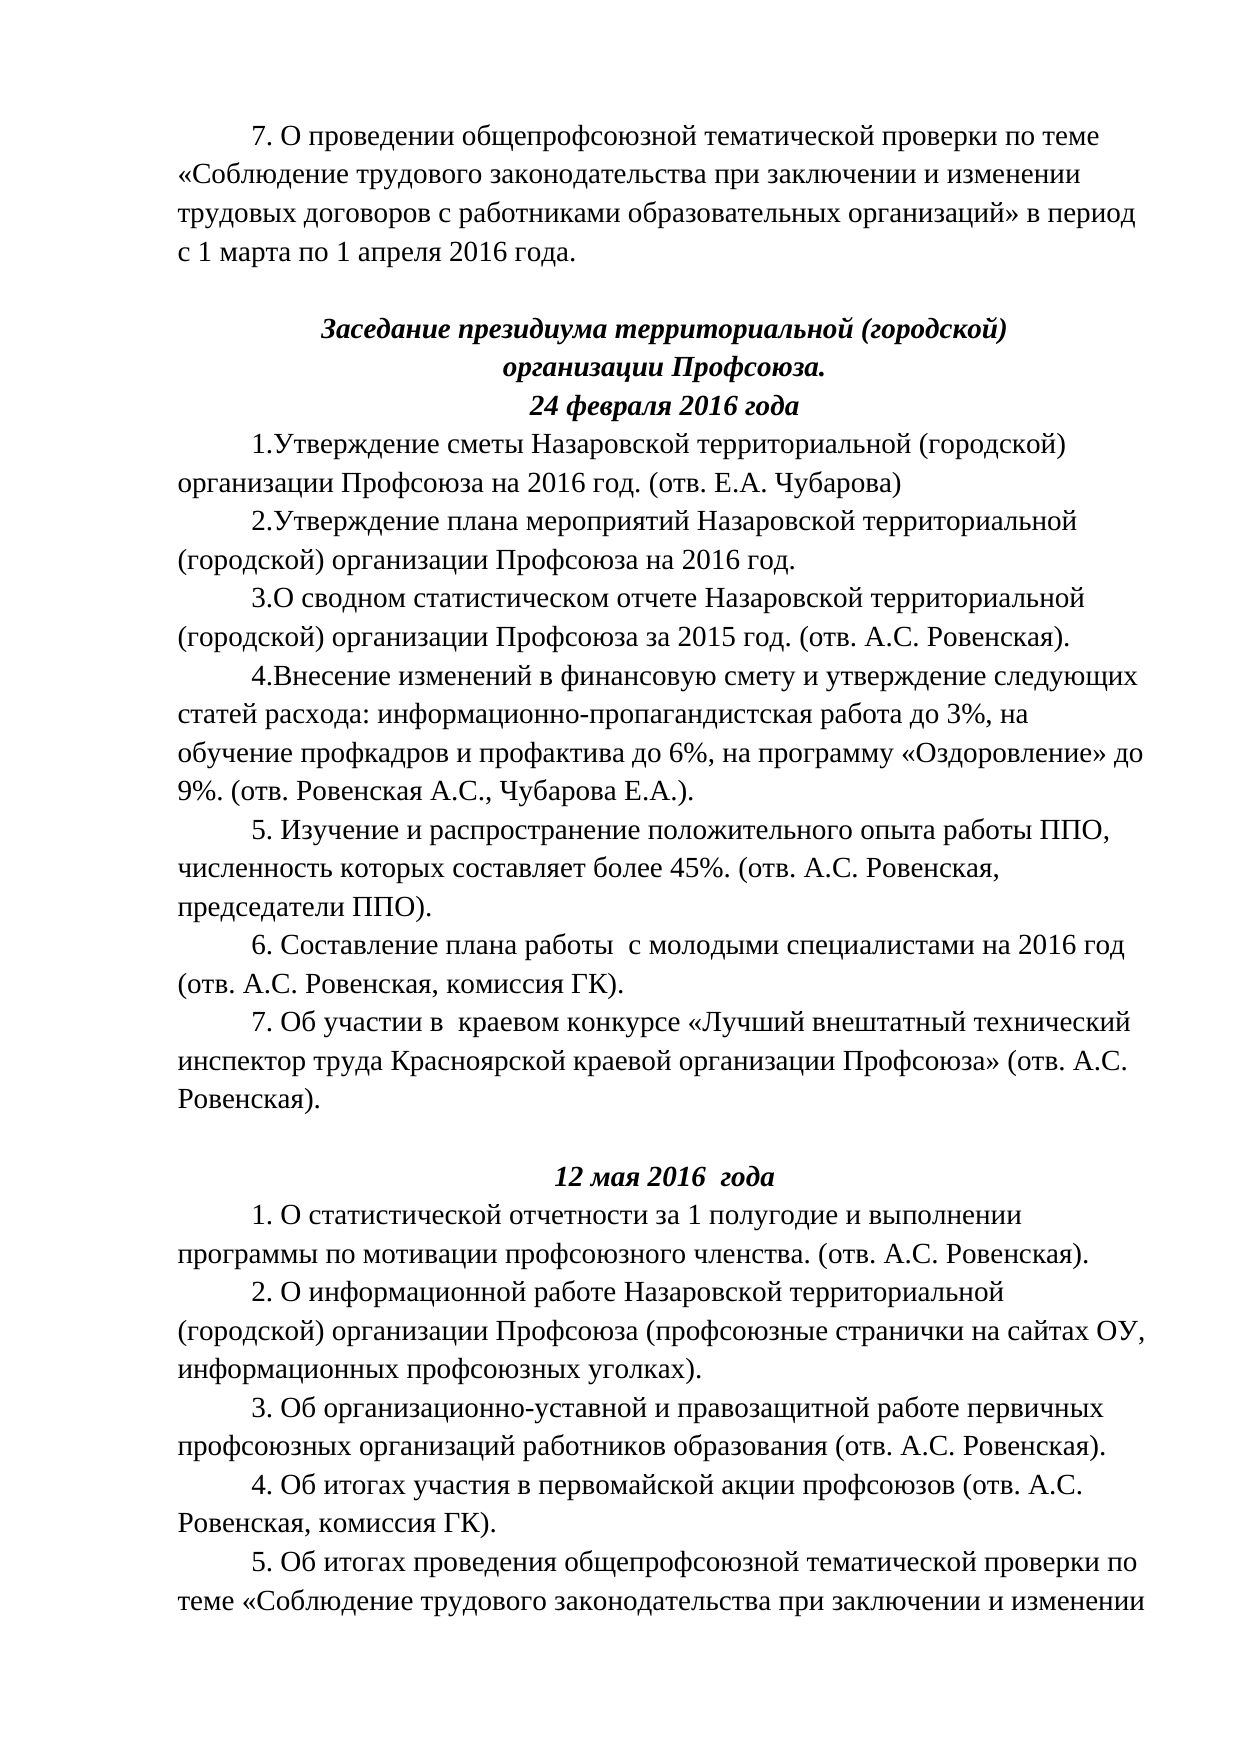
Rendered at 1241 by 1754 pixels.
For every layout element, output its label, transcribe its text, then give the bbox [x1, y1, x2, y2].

text 4. Об итогах участия в первомайской акции профсоюзов (отв. А.С. Ровенская, комиссия ГК). [177, 1467, 1152, 1539]
text 7. Об участии в краевом конкурсе «Лучший внештатный технический инспектор труда Красноярской краевой организации Профсоюза» (отв. А.С. Ровенская). [177, 1004, 1152, 1115]
text организации Профсоюза. [177, 349, 1152, 383]
text 1. О статистической отчетности за 1 полугодие и выполнении программы по мотивации профсоюзного членства. (отв. А.С. Ровенская). [177, 1197, 1152, 1269]
text 7. О проведении общепрофсоюзной тематической проверки по теме «Соблюдение трудового законодательства при заключении и изменении трудовых договоров с работниками образовательных организаций» в период с 1 марта по 1 апреля 2016 года. [177, 118, 1152, 267]
text 1.Утверждение сметы Назаровской территориальной (городской) организации Профсоюза на 2016 год. (отв. Е.А. Чубарова) [177, 426, 1152, 498]
text 2. О информационной работе Назаровской территориальной (городской) организации Профсоюза (профсоюзные странички на сайтах ОУ, информационных профсоюзных уголках). [177, 1274, 1152, 1385]
text Заседание президиума территориальной (городской) [177, 311, 1152, 344]
text 2.Утверждение плана мероприятий Назаровской территориальной (городской) организации Профсоюза на 2016 год. [177, 503, 1152, 576]
text 4.Внесение изменений в финансовую смету и утверждение следующих статей расхода: информационно-пропагандистская работа до 3%, на обучение профкадров и профактива до 6%, на программу «Оздоровление» до 9%. (отв. Ровенская А.С., Чубарова Е.А.). [177, 658, 1152, 807]
text 3.О сводном статистическом отчете Назаровской территориальной (городской) организации Профсоюза за 2015 год. (отв. А.С. Ровенская). [177, 581, 1152, 653]
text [177, 1544, 1152, 1616]
text 5. Изучение и распространение положительного опыта работы ППО, численность которых составляет более 45%. (отв. А.С. Ровенская, председатели ППО). [177, 812, 1152, 922]
text 24 февраля 2016 года [177, 388, 1152, 421]
text 6. Составление плана работы с молодыми специалистами на 2016 год (отв. А.С. Ровенская, комиссия ГК). [177, 927, 1152, 999]
text 12 мая 2016 года [177, 1159, 1152, 1192]
text 3. Об организационно-уставной и правозащитной работе первичных профсоюзных организаций работников образования (отв. А.С. Ровенская). [177, 1390, 1152, 1462]
